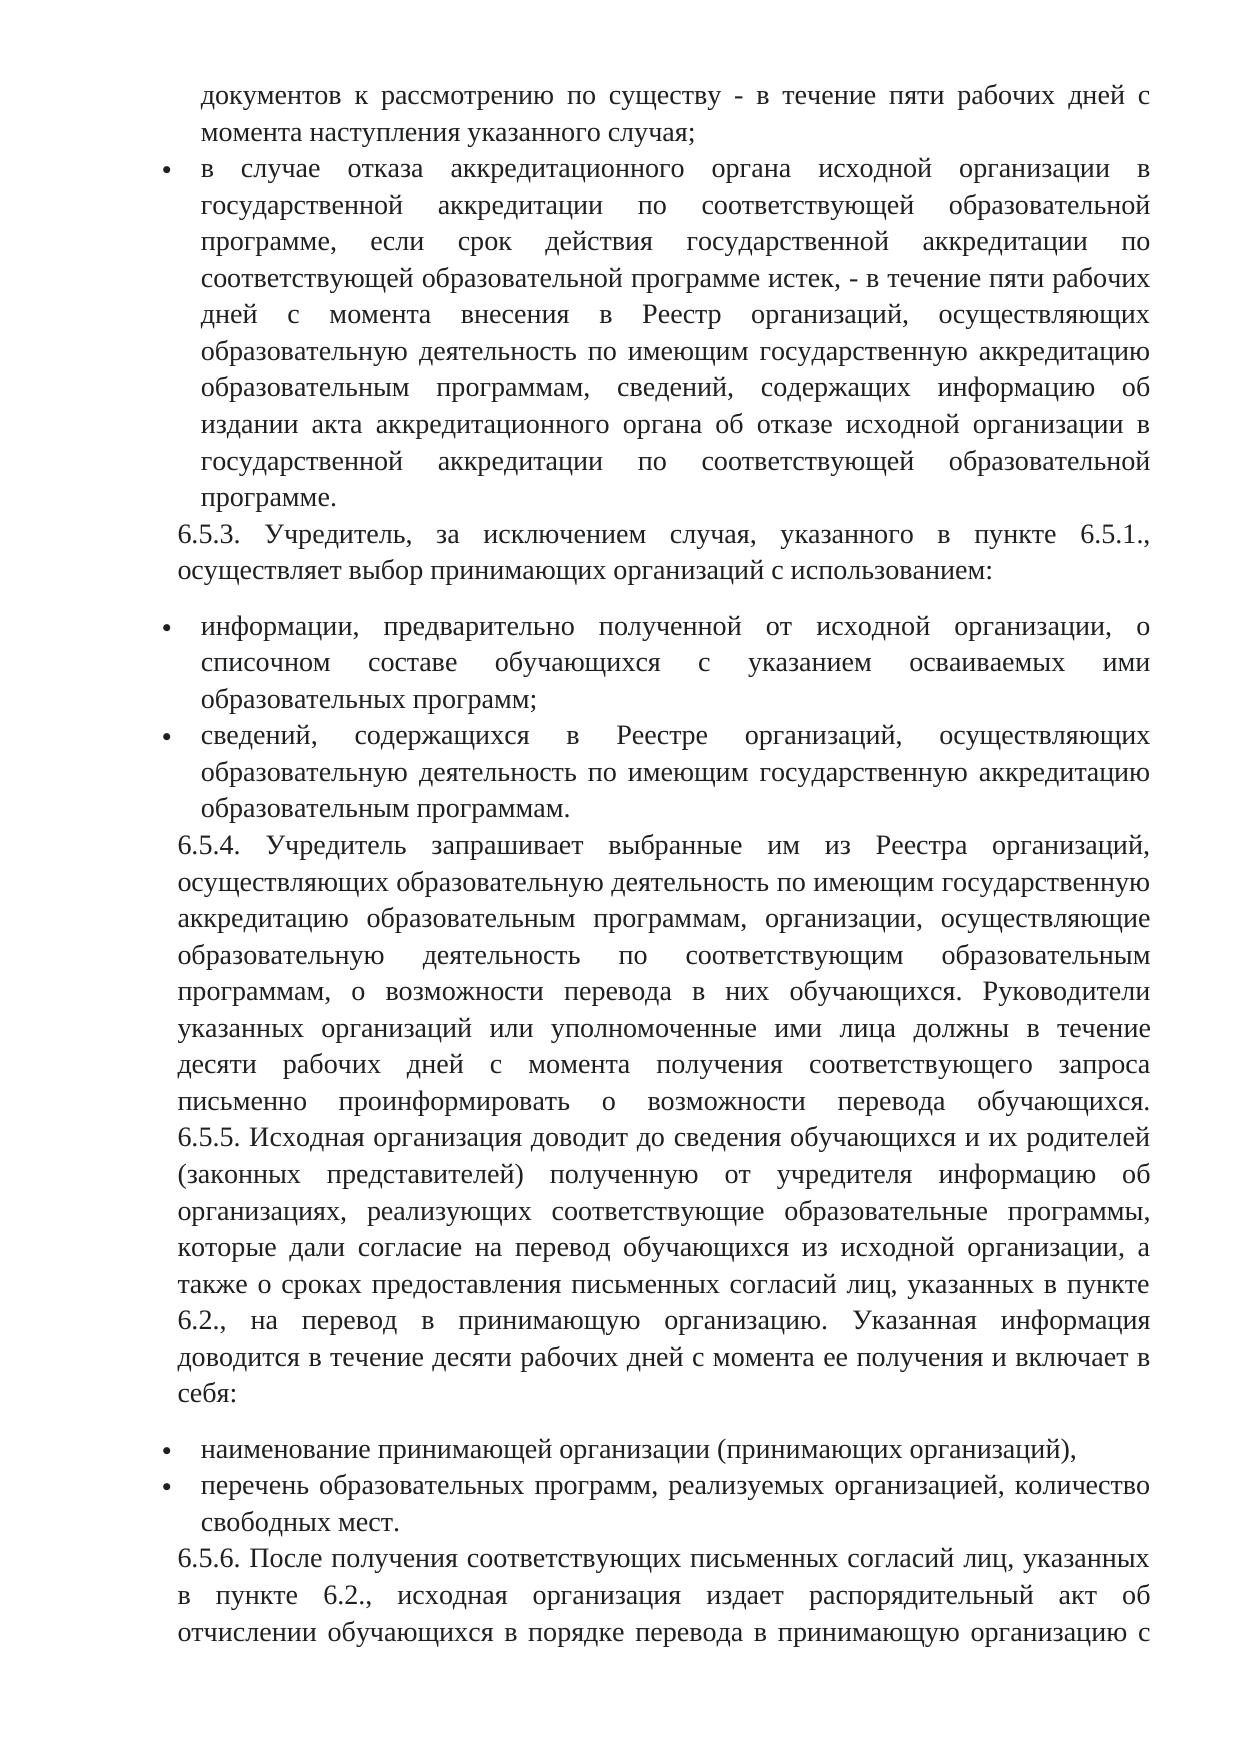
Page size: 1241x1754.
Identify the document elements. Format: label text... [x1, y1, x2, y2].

list информации, предварительно полученной от исходной организации, о списочном составе обучающихся с указанием осваиваемых ими образовательных программ; [163, 604, 1152, 714]
text 6.5.3. Учредитель, за исключением случая, указанного в пункте 6.5.1., осуществляет выбор принимающих организаций с использованием: [177, 513, 1152, 586]
list в случае отказа аккредитационного органа исходной организации в государственной аккредитации по соответствующей образовательной программе, если срок действия государственной аккредитации по соответствующей образовательной программе истек, - в течение пяти рабочих дней с момента внесения в Реестр организаций, осуществляющих образовательную деятельность по имеющим государственную аккредитацию образовательным программам, сведений, содержащих информацию об издании акта аккредитационного органа об отказе исходной организации в государственной аккредитации по соответствующей образовательной программе. [163, 147, 1152, 513]
list перечень образовательных программ, реализуемых организацией, количество свободных мест. [163, 1464, 1152, 1537]
list сведений, содержащихся в Реестре организаций, осуществляющих образовательную деятельность по имеющим государственную аккредитацию образовательным программам. [163, 714, 1152, 824]
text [177, 1537, 1152, 1647]
list наименование принимающей организации (принимающих организаций), [163, 1428, 1152, 1464]
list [163, 74, 1152, 147]
text 6.5.4. Учредитель запрашивает выбранные им из Реестра организаций, осуществляющих образовательную деятельность по имеющим государственную аккредитацию образовательным программам, организации, осуществляющие образовательную деятельность по соответствующим образовательным программам, о возможности перевода в них обучающихся. Руководители указанных организаций или уполномоченные ими лица должны в течение десяти рабочих дней с момента получения соответствующего запроса письменно проинформировать о возможности перевода обучающихся. 6.5.5. Исходная организация доводит до сведения обучающихся и их родителей (законных представителей) полученную от учредителя информацию об организациях, реализующих соответствующие образовательные программы, которые дали согласие на перевод обучающихся из исходной организации, а также о сроках предоставления письменных согласий лиц, указанных в пункте 6.2., на перевод в принимающую организацию. Указанная информация доводится в течение десяти рабочих дней с момента ее получения и включает в себя: [177, 824, 1152, 1409]
